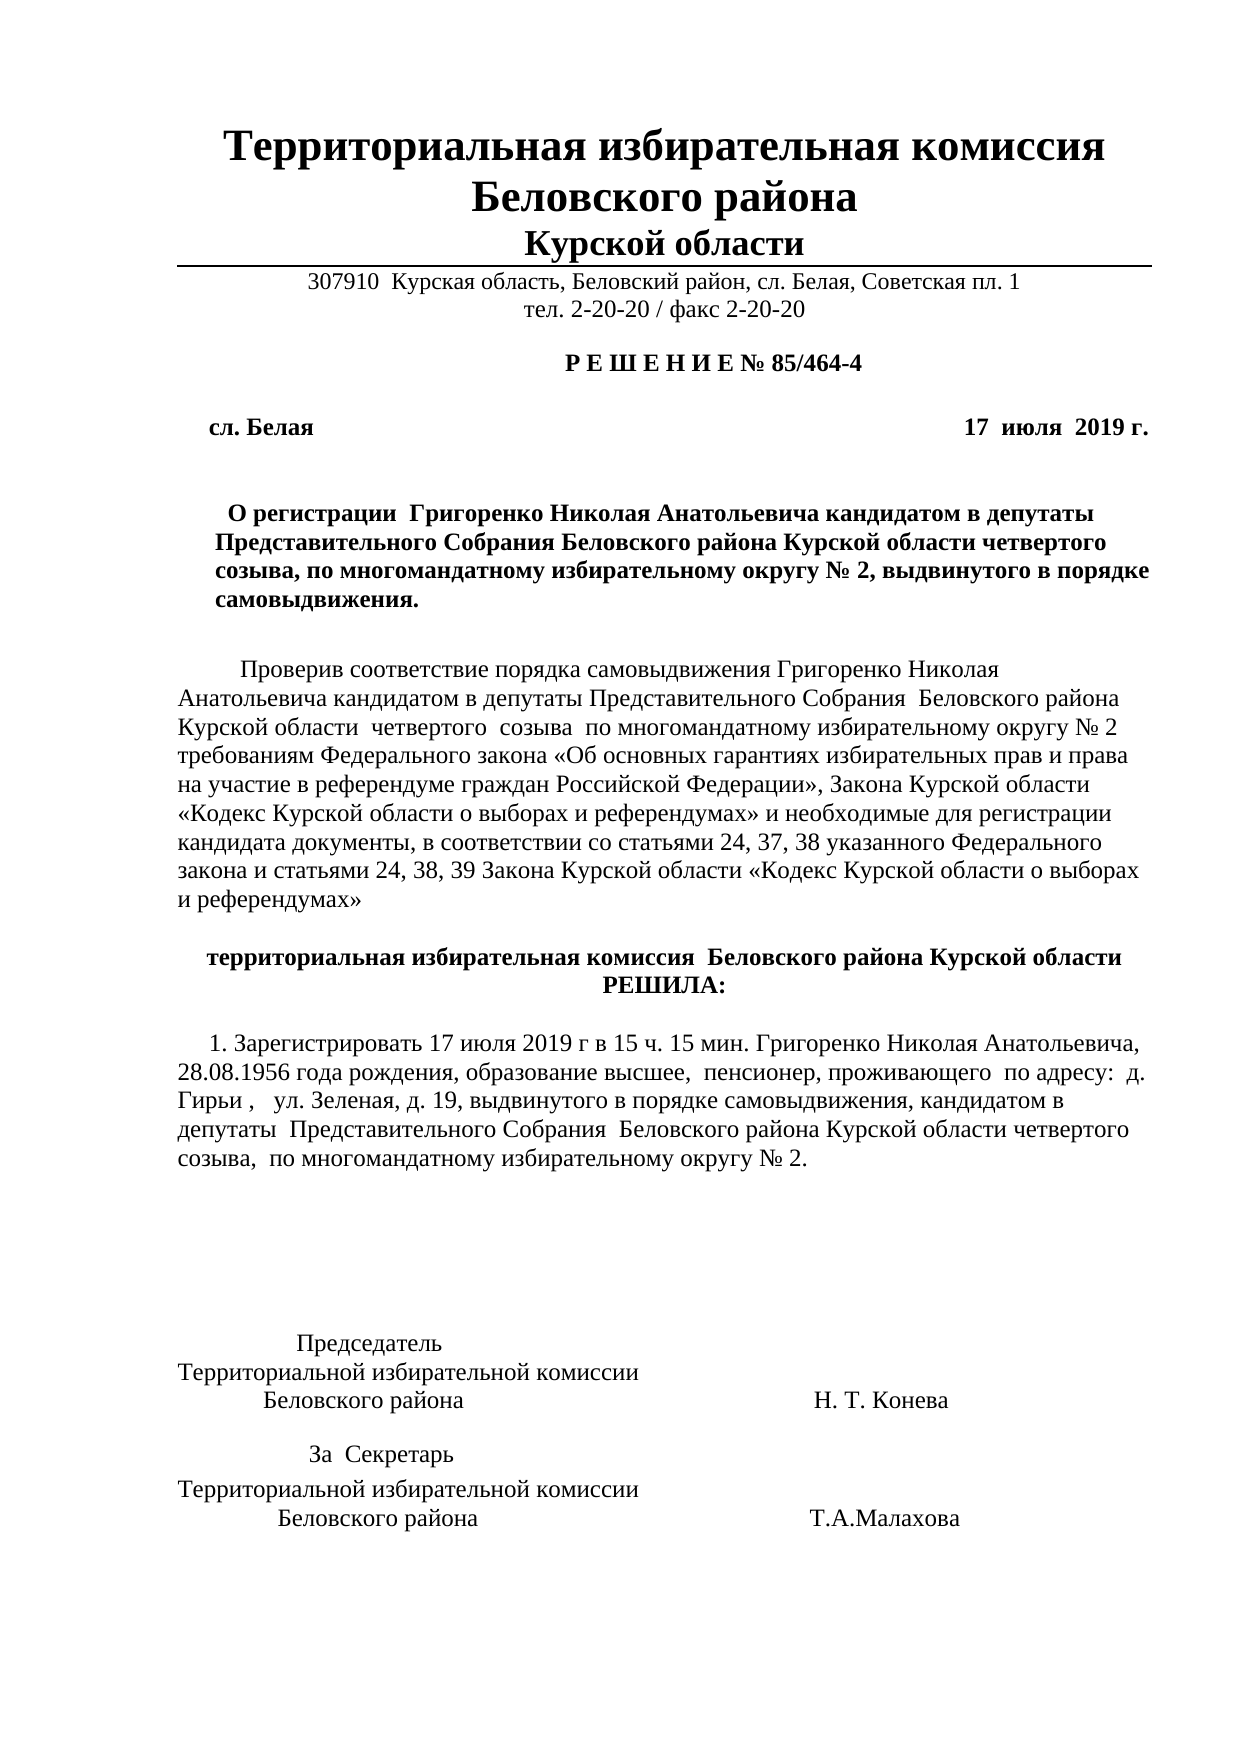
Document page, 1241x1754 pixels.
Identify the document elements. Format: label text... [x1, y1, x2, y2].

text Председатель [177, 1328, 1152, 1357]
text О регистрации Григоренко Николая Анатольевича кандидатом в депутаты Представительного Собрания Беловского района Курской области четвертого созыва, по многомандатному избирательному округу № 2, выдвинутого в порядке самовыдвижения. [215, 498, 1152, 613]
text За Секретарь [177, 1439, 1152, 1468]
text территориальная избирательная комиссия Беловского района Курской области РЕШИЛА: [177, 942, 1152, 999]
text Проверив соответствие порядка самовыдвижения Григоренко Николая Анатольевича кандидатом в депутаты Представительного Собрания Беловского района Курской области четвертого созыва по многомандатному избирательному округу № 2 требованиям Федерального закона «Об основных гарантиях избирательных прав и права на участие в референдуме граждан Российской Федерации», Закона Курской области «Кодекс Курской области о выборах и референдумах» и необходимые для регистрации кандидата документы, в соответствии со статьями 24, 37, 38 указанного Федерального закона и статьями 24, 38, 39 Закона Курской области «Кодекс Курской области о выборах и референдумах» [177, 654, 1152, 913]
text Территориальной избирательной комиссии [177, 1474, 1152, 1503]
text тел. 2-20-20 / факс 2-20-20 [177, 294, 1152, 323]
text 307910 Курская область, Беловский район, сл. Белая, Советская пл. 1 [177, 267, 1152, 294]
text Беловского района Н. Т. Конева [207, 1386, 1152, 1414]
text Р Е Ш Е Н И Е № 85/464-4 [177, 348, 1152, 377]
text Курской области [177, 221, 1152, 265]
text Территориальная избирательная комиссия Беловского района [177, 118, 1152, 221]
text сл. Белая 17 июля 2019 г. [177, 412, 1152, 441]
text 1. Зарегистрировать 17 июля 2019 г в 15 ч. 15 мин. Григоренко Николая Анатольевича, 28.08.1956 года рождения, образование высшее, пенсионер, проживающего по адресу: д. Гирьи , ул. Зеленая, д. 19, выдвинутого в порядке самовыдвижения, кандидатом в депутаты Представительного Собрания Беловского района Курской области четвертого созыва, по многомандатному избирательному округу № 2. [177, 1028, 1152, 1172]
text Территориальной избирательной комиссии [177, 1357, 1152, 1386]
text Беловского района Т.А.Малахова [177, 1503, 1152, 1532]
